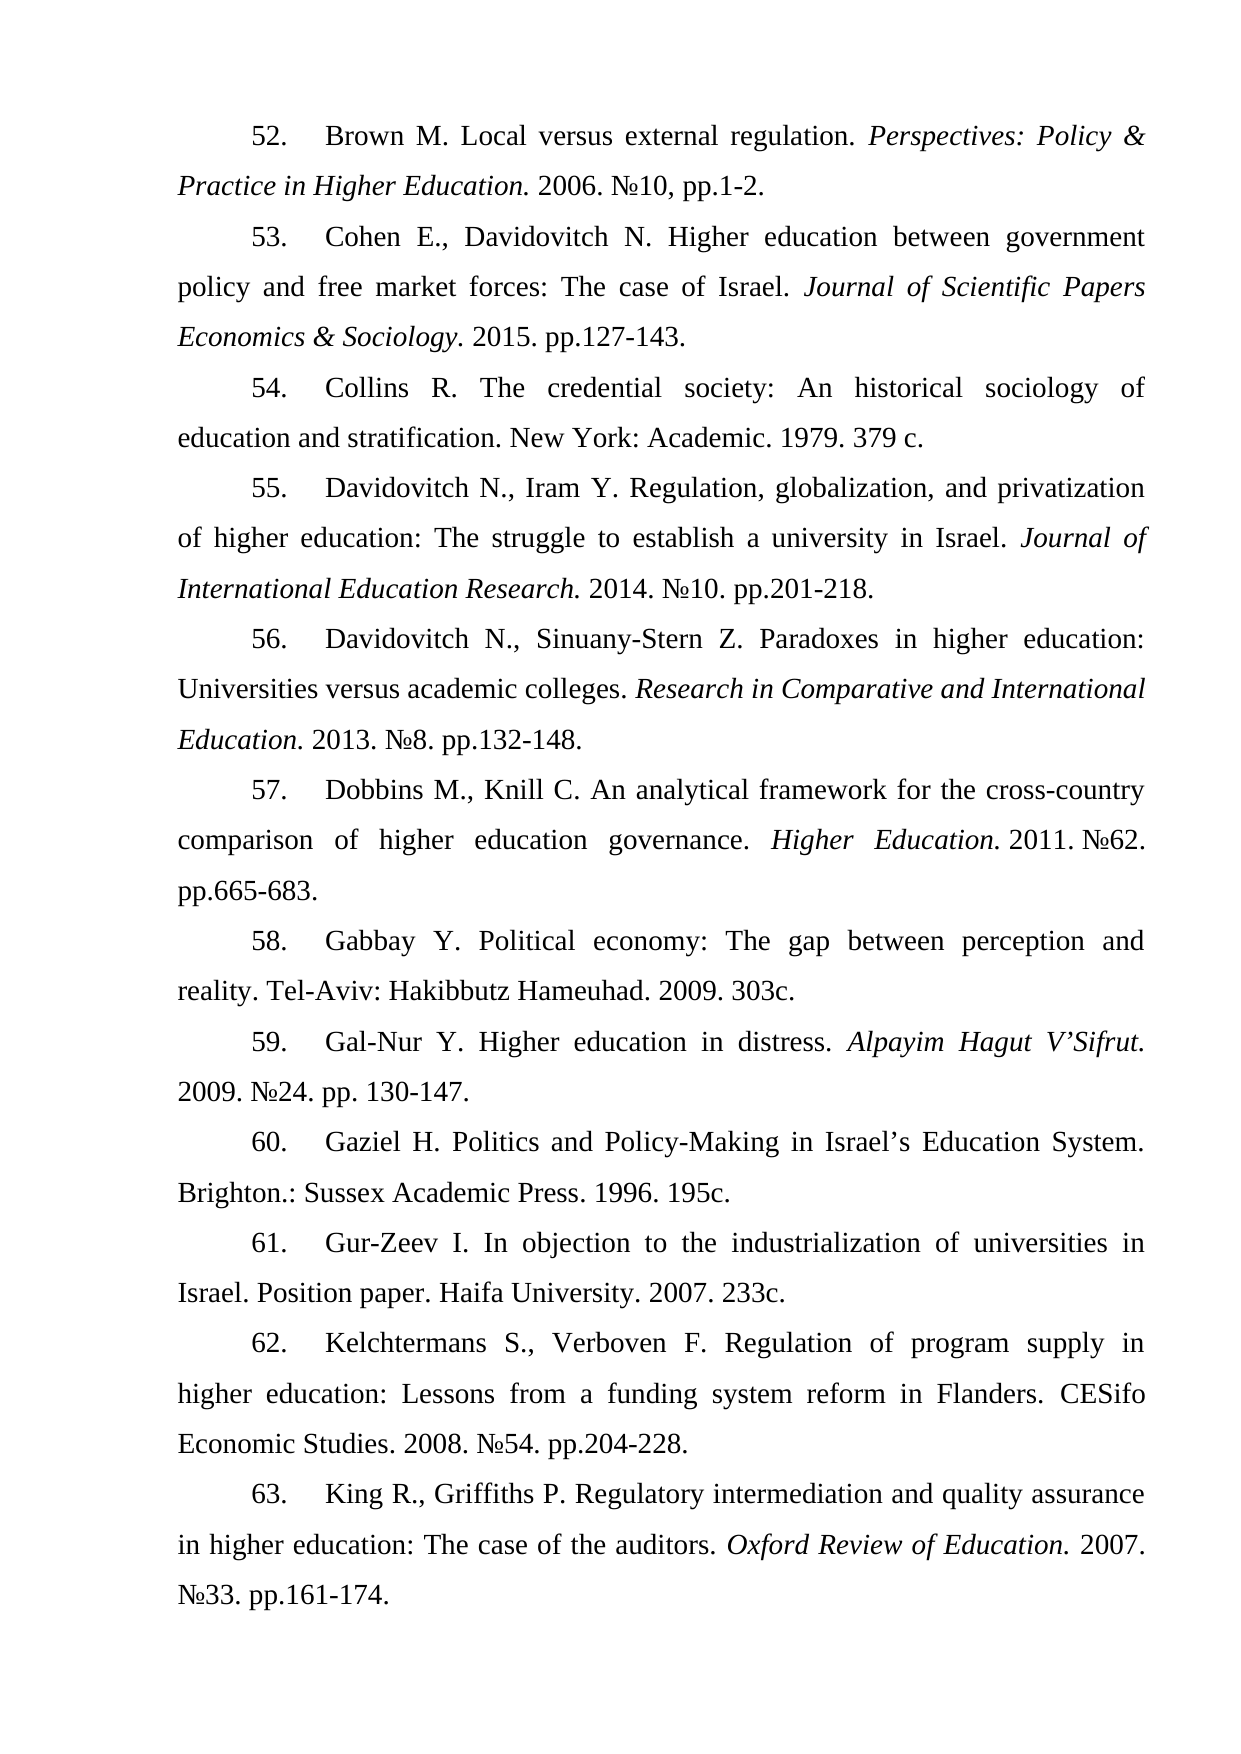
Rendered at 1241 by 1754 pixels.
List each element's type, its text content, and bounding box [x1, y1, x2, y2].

list Gabbay Y. Political economy: The gap between perception and reality. Tel-Aviv: Hakibbutz Hameuhad. 2009. 303с. [177, 923, 1146, 1007]
list Davidovitch N., Sinuany-Stern Z. Paradoxes in higher education: Universities versus academic colleges. Research in Comparative and International Education. 2013. №8. pp.132-148. [177, 621, 1146, 755]
list Dobbins M., Knill C. An analytical framework for the cross-country comparison of higher education governance. Higher Education. 2011. №62. pp.665-683. [177, 772, 1146, 906]
list Kelchtermans S., Verboven F. Regulation of program supply in higher education: Lessons from a funding system reform in Flanders. CESifo Economic Studies. 2008. №54. pp.204-228. [177, 1326, 1146, 1460]
list Brown M. Local versus external regulation. Perspectives: Policy & Practice in Higher Education. 2006. №10, pp.1-2. [177, 118, 1146, 202]
list King R., Griffiths P. Regulatory intermediation and quality assurance in higher education: The case of the auditors. Oxford Review of Education. 2007. №33. pp.161-174. [177, 1477, 1146, 1611]
list Cohen E., Davidovitch N. Higher education between government policy and free market forces: The case of Israel. Journal of Scientific Papers Economics & Sociology. 2015. pp.127-143. [177, 219, 1146, 353]
list Gur-Zeev I. In objection to the industrialization of universities in Israel. Position paper. Haifa University. 2007. 233с. [177, 1225, 1146, 1309]
list Davidovitch N., Iram Y. Regulation, globalization, and privatization of higher education: The struggle to establish a university in Israel. Journal of International Education Research. 2014. №10. pp.201-218. [177, 470, 1146, 604]
list Gaziel H. Politics and Policy-Making in Israel’s Education System. Brighton.: Sussex Academic Press. 1996. 195с. [177, 1124, 1146, 1208]
list Gal-Nur Y. Higher education in distress. Alpayim Hagut V’Sifrut. 2009. №24. pp. 130-147. [177, 1024, 1146, 1108]
list Collins R. The credential society: An historical sociology of education and stratification. New York: Academic. 1979. 379 с. [177, 370, 1146, 453]
